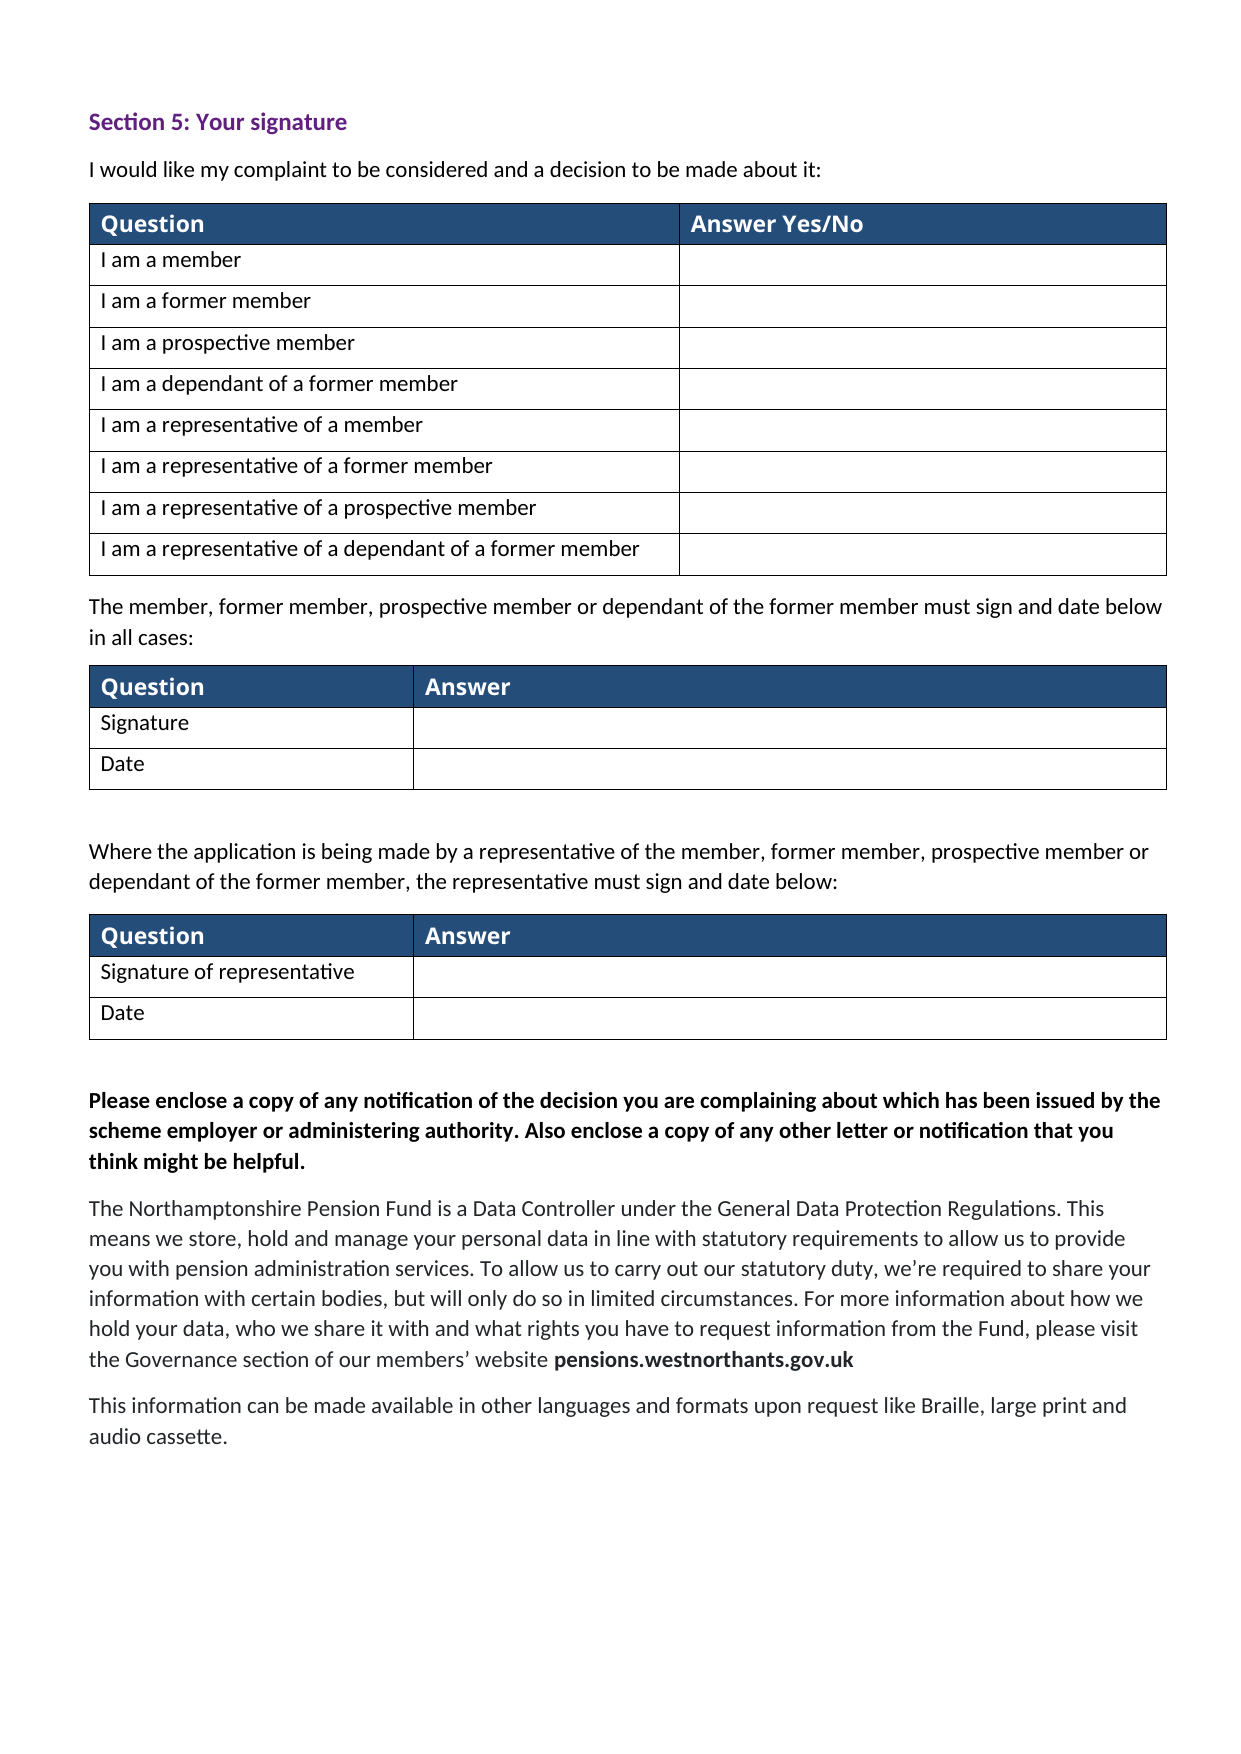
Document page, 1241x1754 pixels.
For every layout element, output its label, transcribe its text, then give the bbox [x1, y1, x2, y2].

table_cell [680, 328, 1166, 368]
text The member, former member, prospective member or dependant of the former member must sign and date below in all cases: [89, 592, 1167, 651]
table_cell Date [90, 749, 413, 789]
table_cell I am a representative of a member [90, 410, 679, 451]
table_cell [680, 493, 1166, 533]
table_cell Signature of representative [90, 957, 413, 997]
table_header Answer [414, 666, 1166, 707]
table_cell [680, 534, 1166, 575]
table_cell [414, 998, 1166, 1038]
table_cell I am a prospective member [90, 328, 679, 368]
text Where the application is being made by a representative of the member, former member, prospective member or dependant of the former member, the representative must sign and date below: [89, 837, 1167, 896]
text The Northamptonshire Pension Fund is a Data Controller under the General Data Protection Regulations. This means we store, hold and manage your personal data in line with statutory requirements to allow us to provide you with pension administration services. To allow us to carry out our statutory duty, we’re required to share your information with certain bodies, but will only do so in limited circumstances. For more information about how we hold your data, who we share it with and what rights you have to request information from the Fund, please visit the Governance section of our members’ website pensions.westnorthants.gov.uk [89, 1194, 1167, 1373]
table_cell I am a representative of a dependant of a former member [90, 534, 679, 575]
table_header Answer [414, 915, 1166, 956]
table_cell [680, 286, 1166, 327]
table_cell [680, 452, 1166, 492]
table_cell [680, 410, 1166, 451]
table_cell I am a dependant of a former member [90, 369, 679, 409]
table_cell I am a representative of a former member [90, 452, 679, 492]
table_cell I am a member [90, 245, 679, 285]
table_cell [414, 708, 1166, 748]
text Please enclose a copy of any notification of the decision you are complaining about which has been issued by the scheme employer or administering authority. Also enclose a copy of any other letter or notification that you think might be helpful. [89, 1086, 1167, 1175]
text Section 5: Your signature [89, 106, 1167, 137]
table_cell [414, 749, 1166, 789]
table_cell [680, 245, 1166, 285]
table_cell [414, 957, 1166, 997]
table_cell I am a former member [90, 286, 679, 327]
text This information can be made available in other languages and formats upon request like Braille, large print and audio cassette. [89, 1392, 1167, 1450]
table_header Question [90, 915, 413, 956]
table_header Question [90, 666, 413, 707]
table_cell Date [90, 998, 413, 1038]
table_header Answer Yes/No [680, 204, 1166, 244]
table_cell I am a representative of a prospective member [90, 493, 679, 533]
text I would like my complaint to be considered and a decision to be made about it: [89, 156, 1167, 184]
table_cell Signature [90, 708, 413, 748]
table_cell [680, 369, 1166, 409]
table_header Question [90, 204, 679, 244]
